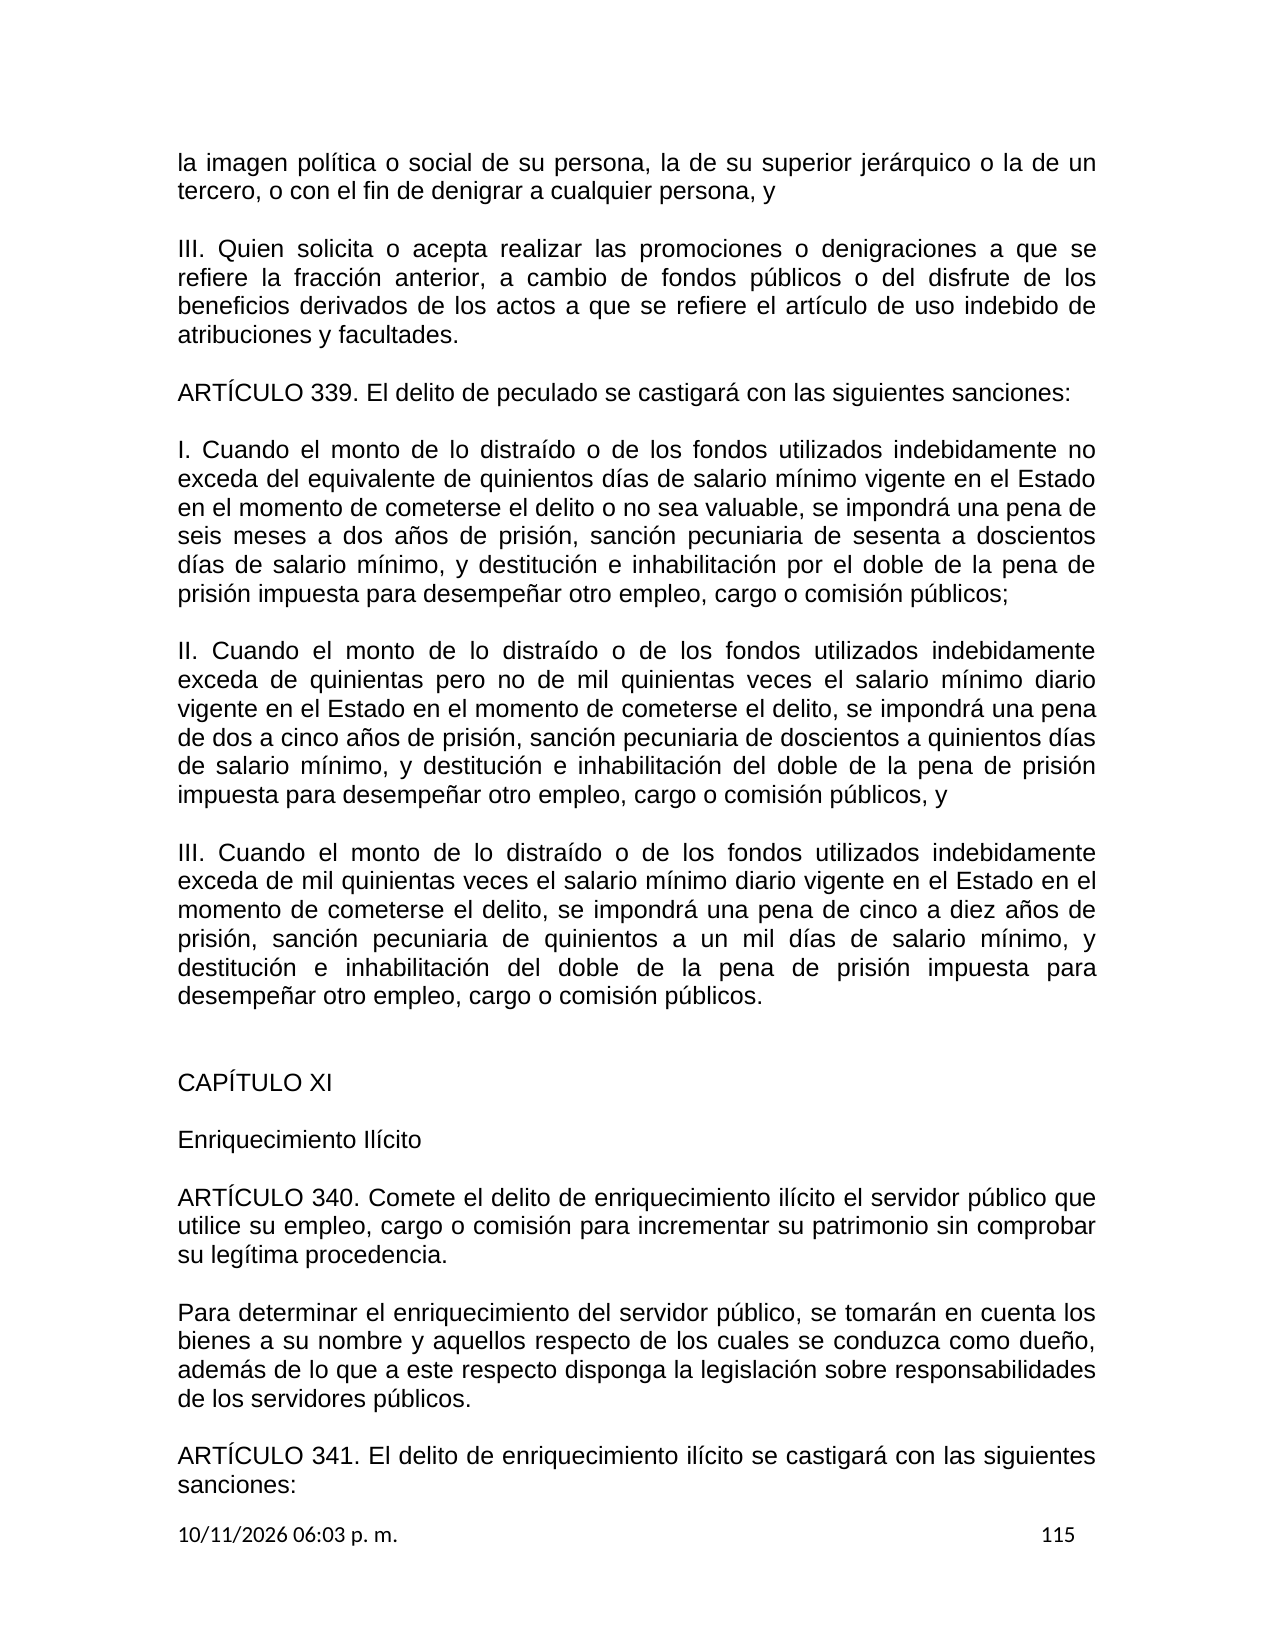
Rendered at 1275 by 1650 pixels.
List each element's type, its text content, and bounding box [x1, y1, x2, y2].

text CAPÍTULO XI [177, 1068, 1098, 1096]
text III. Quien solicita o acepta realizar las promociones o denigraciones a que se refiere la fracción anterior, a cambio de fondos públicos o del disfrute de los beneficios derivados de los actos a que se refiere el artículo de uso indebido de atribuciones y facultades. [177, 234, 1098, 349]
text II. Cuando el monto de lo distraído o de los fondos utilizados indebidamente exceda de quinientas pero no de mil quinientas veces el salario mínimo diario vigente en el Estado en el momento de cometerse el delito, se impondrá una pena de dos a cinco años de prisión, sanción pecuniaria de doscientos a quinientos días de salario mínimo, y destitución e inhabilitación del doble de la pena de prisión impuesta para desempeñar otro empleo, cargo o comisión públicos, y [177, 636, 1098, 809]
text Para determinar el enriquecimiento del servidor público, se tomarán en cuenta los bienes a su nombre y aquellos respecto de los cuales se conduzca como dueño, además de lo que a este respecto disponga la legislación sobre responsabilidades de los servidores públicos. [177, 1298, 1098, 1413]
text ARTÍCULO 341. El delito de enriquecimiento ilícito se castigará con las siguientes sanciones: [177, 1441, 1098, 1499]
text Enriquecimiento Ilícito [177, 1125, 1098, 1154]
text I. Cuando el monto de lo distraído o de los fondos utilizados indebidamente no exceda del equivalente de quinientos días de salario mínimo vigente en el Estado en el momento de cometerse el delito o no sea valuable, se impondrá una pena de seis meses a dos años de prisión, sanción pecuniaria de sesenta a doscientos días de salario mínimo, y destitución e inhabilitación por el doble de la pena de prisión impuesta para desempeñar otro empleo, cargo o comisión públicos; [177, 435, 1098, 608]
text III. Cuando el monto de lo distraído o de los fondos utilizados indebidamente exceda de mil quinientas veces el salario mínimo diario vigente en el Estado en el momento de cometerse el delito, se impondrá una pena de cinco a diez años de prisión, sanción pecuniaria de quinientos a un mil días de salario mínimo, y destitución e inhabilitación del doble de la pena de prisión impuesta para desempeñar otro empleo, cargo o comisión públicos. [177, 838, 1098, 1010]
text ARTÍCULO 340. Comete el delito de enriquecimiento ilícito el servidor público que utilice su empleo, cargo o comisión para incrementar su patrimonio sin comprobar su legítima procedencia. [177, 1183, 1098, 1269]
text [177, 148, 1098, 205]
text ARTÍCULO 339. El delito de peculado se castigará con las siguientes sanciones: [177, 378, 1098, 406]
